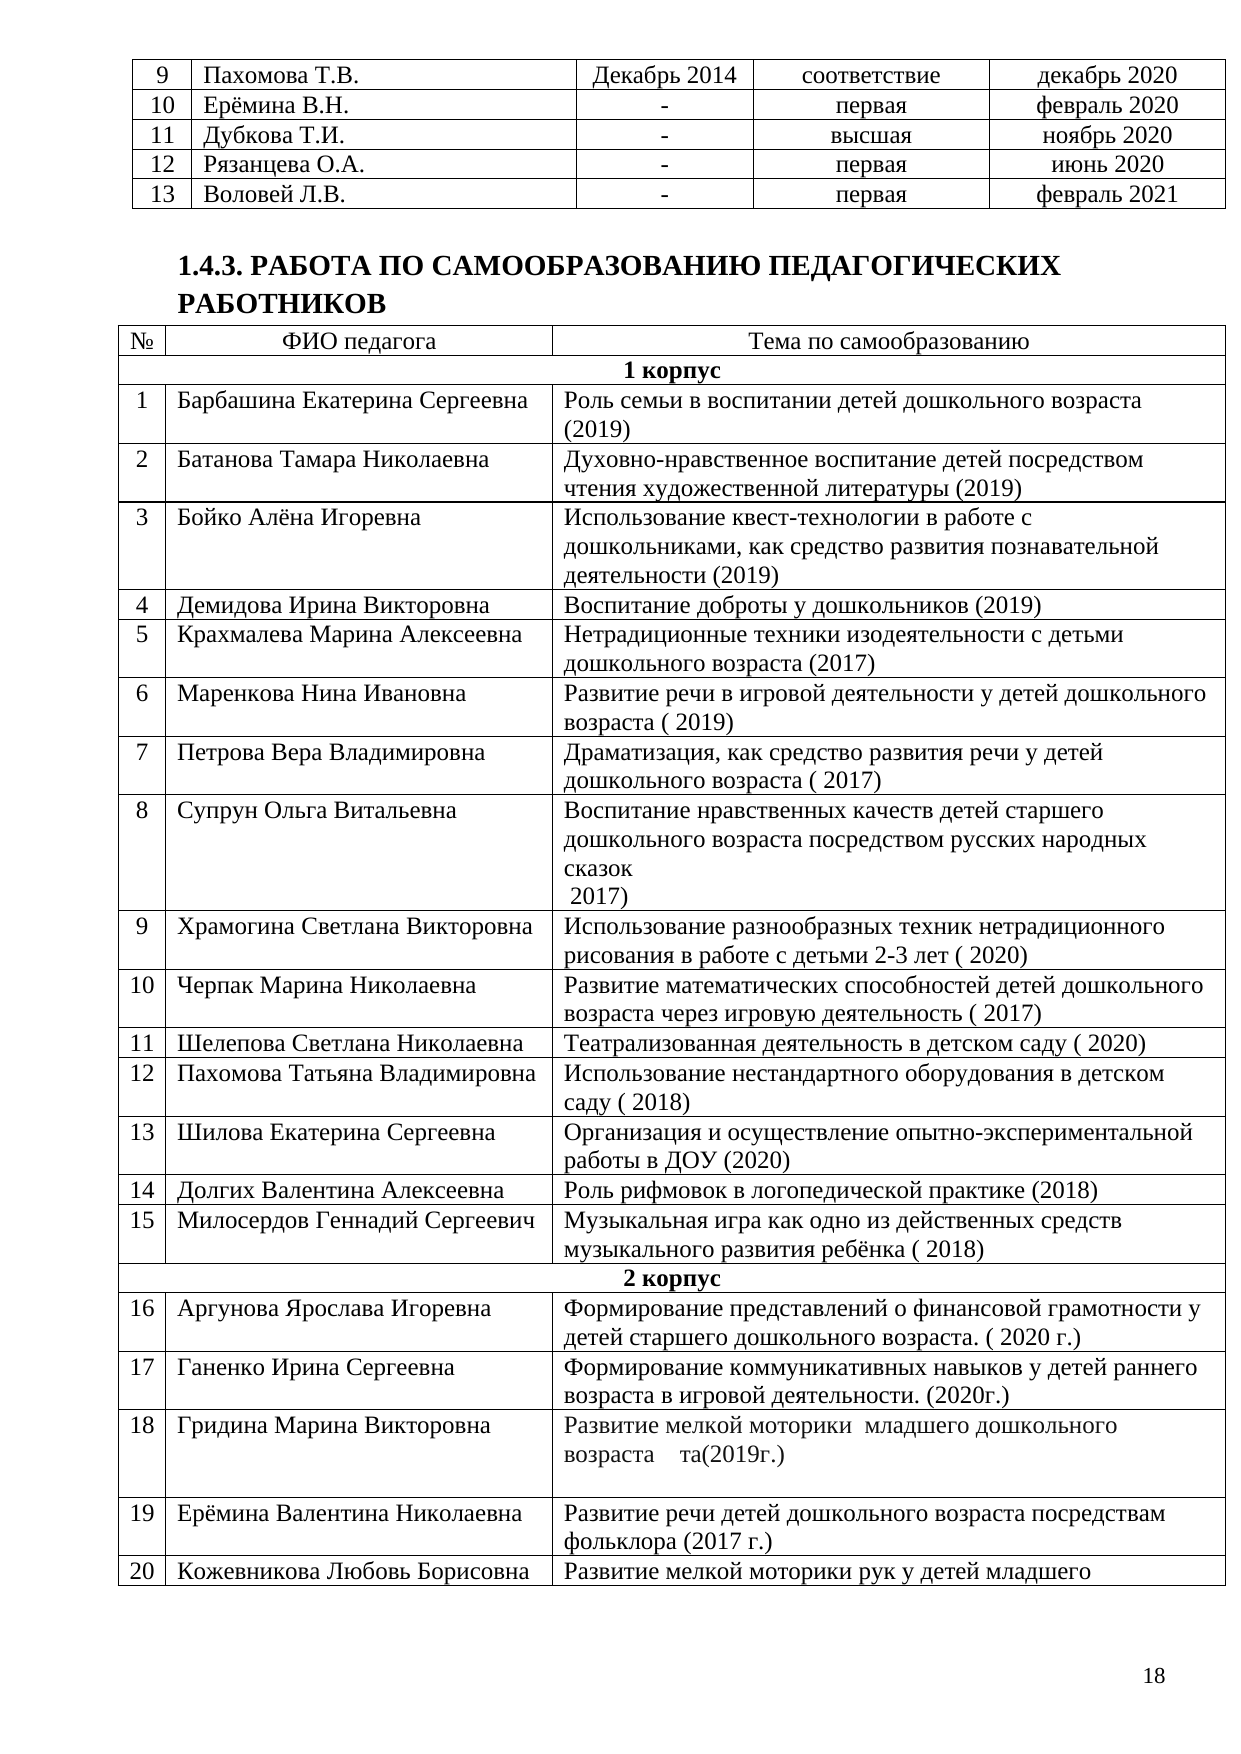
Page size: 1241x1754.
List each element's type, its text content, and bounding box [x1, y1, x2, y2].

table_cell 1 корпус [119, 356, 1225, 384]
table_cell 9 [119, 911, 165, 969]
table_cell 6 [119, 678, 165, 736]
table_cell 1 [119, 385, 165, 443]
table_cell Использование квест-технологии в работе с дошкольниками, как средство развития познавательной деятельности (2019) [553, 503, 1225, 589]
table_cell Театрализованная деятельность в детском саду ( 2020) [553, 1028, 1225, 1057]
table_cell 17 [119, 1352, 165, 1409]
table_header № [119, 326, 165, 354]
table_cell Воспитание доброты у дошкольников (2019) [553, 590, 1225, 618]
table_cell Храмогина Светлана Викторовна [166, 911, 552, 969]
table_cell Супрун Ольга Витальевна [166, 795, 552, 910]
table_cell 20 [119, 1556, 165, 1585]
table_cell 11 [119, 1028, 165, 1057]
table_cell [166, 1556, 552, 1585]
table_cell Развитие речи детей дошкольного возраста посредствам фольклора (2017 г.) [553, 1498, 1225, 1555]
table_cell 7 [119, 737, 165, 794]
table_cell февраль 2021 [990, 179, 1225, 208]
table_header ФИО педагога [166, 326, 552, 354]
table_cell 12 [133, 150, 191, 178]
table_cell Дубкова Т.И. [192, 120, 576, 148]
table_cell высшая [754, 120, 989, 148]
table_cell Долгих Валентина Алексеевна [166, 1175, 552, 1204]
table_cell 13 [119, 1117, 165, 1174]
table_cell Организация и осуществление опытно-экспериментальной работы в ДОУ (2020) [553, 1117, 1225, 1174]
table_cell первая [754, 179, 989, 208]
table_cell Роль семьи в воспитании детей дошкольного возраста (2019) [553, 385, 1225, 443]
table_cell Духовно-нравственное воспитание детей посредством чтения художественной литературы (2019) [553, 444, 1225, 501]
table_cell Нетрадиционные техники изодеятельности с детьми дошкольного возраста (2017) [553, 620, 1225, 677]
table_cell Использование нестандартного оборудования в детском саду ( 2018) [553, 1058, 1225, 1116]
table_header Тема по самообразованию [553, 326, 1225, 354]
table_cell 16 [119, 1293, 165, 1351]
table_cell 5 [119, 620, 165, 677]
table_cell Развитие речи в игровой деятельности у детей дошкольного возраста ( 2019) [553, 678, 1225, 736]
table_cell 12 [119, 1058, 165, 1116]
table_cell - [577, 179, 753, 208]
table_cell Аргунова Ярослава Игоревна [166, 1293, 552, 1351]
table_cell Формирование коммуникативных навыков у детей раннего возраста в игровой деятельности. (2020г.) [553, 1352, 1225, 1409]
table_cell Гридина Марина Викторовна [166, 1410, 552, 1497]
table_cell Черпак Марина Николаевна [166, 970, 552, 1027]
table_cell 3 [119, 503, 165, 589]
table_cell Батанова Тамара Николаевна [166, 444, 552, 501]
table_cell Милосердов Геннадий Сергеевич [166, 1205, 552, 1262]
table_cell 11 [133, 120, 191, 148]
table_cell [553, 1556, 1225, 1585]
table_cell ноябрь 2020 [990, 120, 1225, 148]
table_cell 2 [119, 444, 165, 501]
table_cell Ганенко Ирина Сергеевна [166, 1352, 552, 1409]
table_cell Декабрь 2014 [577, 60, 753, 89]
table_cell декабрь 2020 [990, 60, 1225, 89]
table_cell Ерёмина Валентина Николаевна [166, 1498, 552, 1555]
table_cell 10 [133, 90, 191, 119]
table_cell Шелепова Светлана Николаевна [166, 1028, 552, 1057]
table_cell 2 корпус [119, 1264, 1225, 1292]
table_cell Развитие математических способностей детей дошкольного возраста через игровую деятельность ( 2017) [553, 970, 1225, 1027]
table_cell первая [754, 150, 989, 178]
table_cell Демидова Ирина Викторовна [166, 590, 552, 618]
table_cell 13 [133, 179, 191, 208]
table_cell Петрова Вера Владимировна [166, 737, 552, 794]
table_cell Воспитание нравственных качеств детей старшего дошкольного возраста посредством русских народных сказок 2017) [553, 795, 1225, 910]
table_cell Ерёмина В.Н. [192, 90, 576, 119]
table_cell 14 [119, 1175, 165, 1204]
table_cell Шилова Екатерина Сергеевна [166, 1117, 552, 1174]
table_cell Барбашина Екатерина Сергеевна [166, 385, 552, 443]
table_cell Драматизация, как средство развития речи у детей дошкольного возраста ( 2017) [553, 737, 1225, 794]
list 1.4.3. РАБОТА ПО САМООБРАЗОВАНИЮ ПЕДАГОГИЧЕСКИХ РАБОТНИКОВ [177, 248, 1165, 320]
table_cell 9 [133, 60, 191, 89]
table_cell соответствие [754, 60, 989, 89]
table_cell - [577, 120, 753, 148]
table_cell Крахмалева Марина Алексеевна [166, 620, 552, 677]
table_cell 15 [119, 1205, 165, 1262]
table_cell - [577, 90, 753, 119]
table_cell февраль 2020 [990, 90, 1225, 119]
table_cell Использование разнообразных техник нетрадиционного рисования в работе с детьми 2-3 лет ( 2020) [553, 911, 1225, 969]
table_cell 8 [119, 795, 165, 910]
table_cell Развитие мелкой моторики младшего дошкольного возраста та(2019г.) [553, 1410, 1225, 1497]
table_cell Рязанцева О.А. [192, 150, 576, 178]
table_cell 10 [119, 970, 165, 1027]
table_cell Формирование представлений о финансовой грамотности у детей старшего дошкольного возраста. ( 2020 г.) [553, 1293, 1225, 1351]
table_cell Пахомова Т.В. [192, 60, 576, 89]
table_cell Роль рифмовок в логопедической практике (2018) [553, 1175, 1225, 1204]
table_cell Маренкова Нина Ивановна [166, 678, 552, 736]
table_cell 19 [119, 1498, 165, 1555]
table_cell 4 [119, 590, 165, 618]
table_cell - [577, 150, 753, 178]
table_cell Бойко Алёна Игоревна [166, 503, 552, 589]
table_cell первая [754, 90, 989, 119]
table_cell Пахомова Татьяна Владимировна [166, 1058, 552, 1116]
table_cell Музыкальная игра как одно из действенных средств музыкального развития ребёнка ( 2018) [553, 1205, 1225, 1262]
table_cell 18 [119, 1410, 165, 1497]
table_cell июнь 2020 [990, 150, 1225, 178]
table_cell Воловей Л.В. [192, 179, 576, 208]
